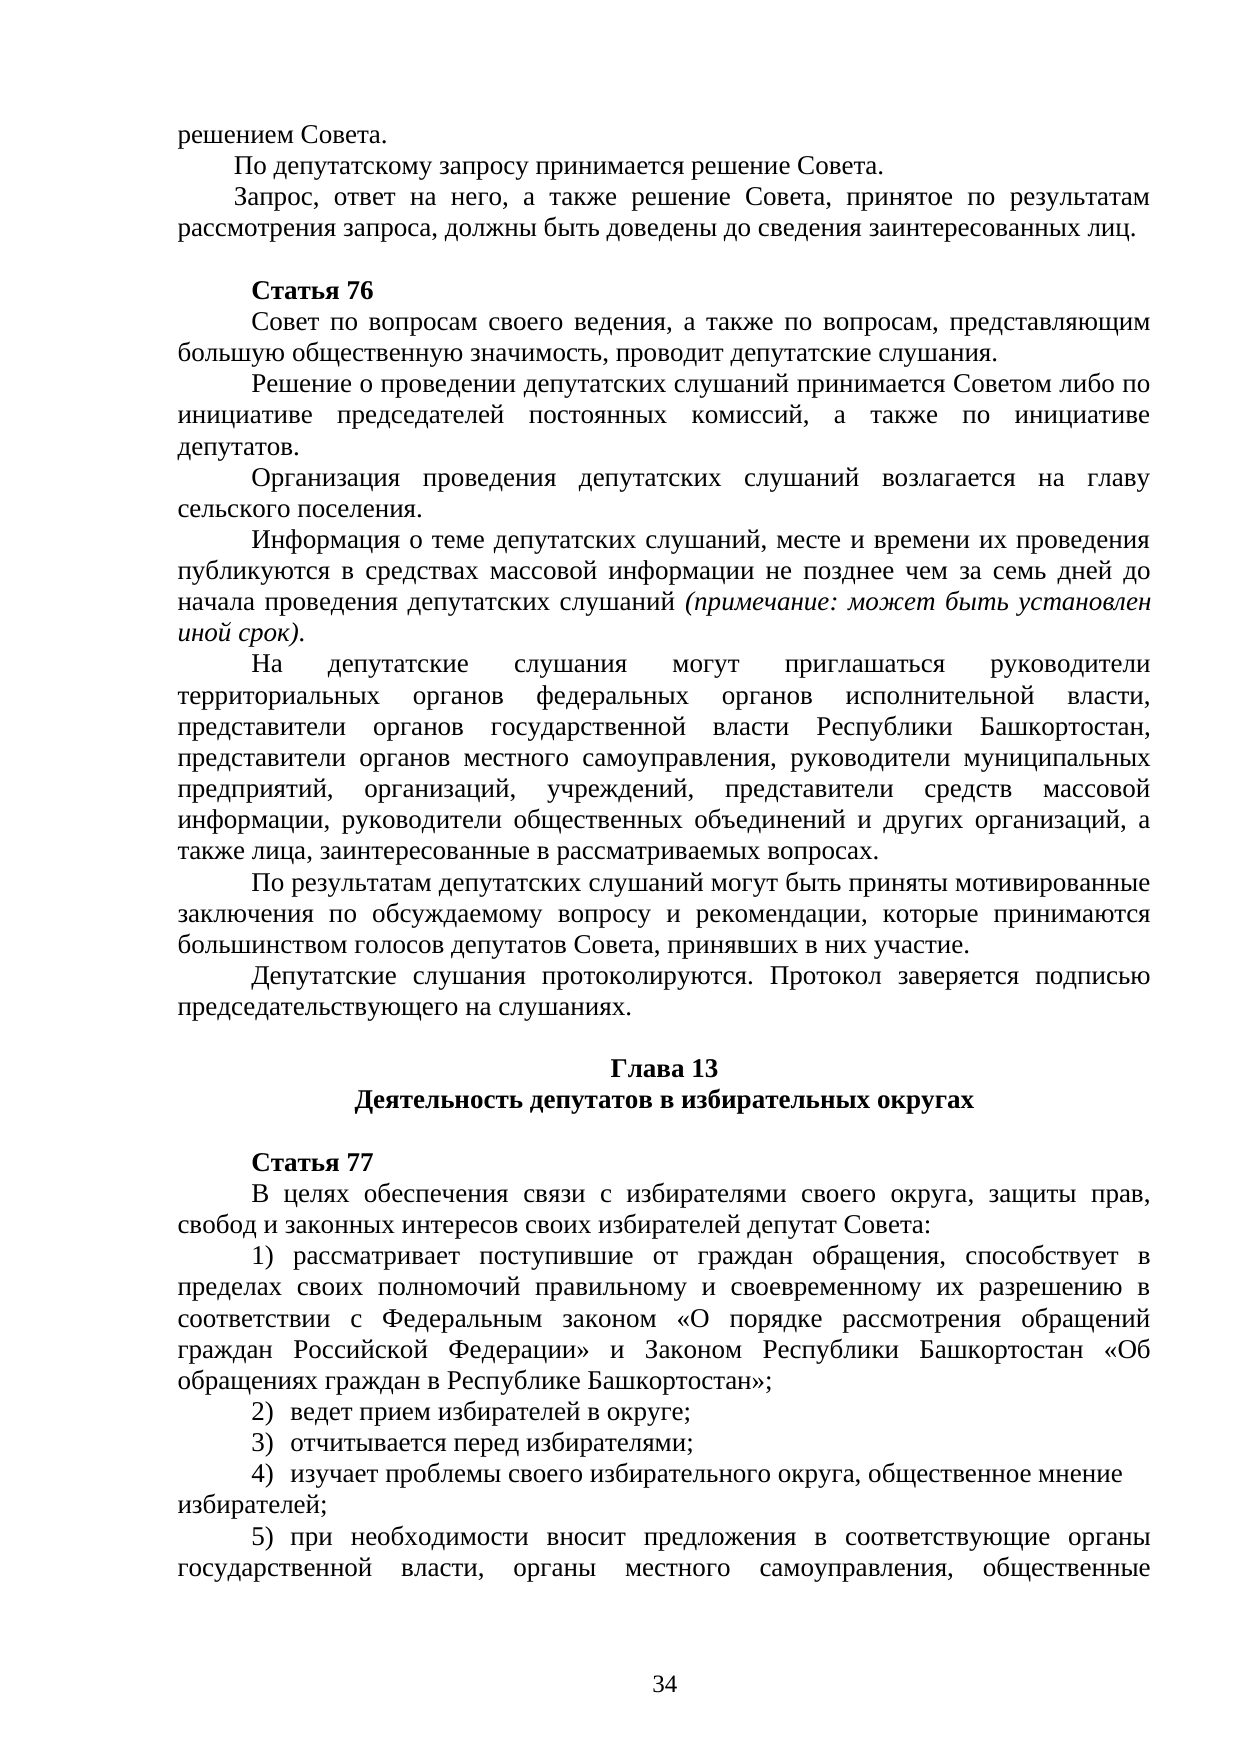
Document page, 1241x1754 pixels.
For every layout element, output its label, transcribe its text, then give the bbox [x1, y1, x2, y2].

text Организация проведения депутатских слушаний возлагается на главу сельского поселения. [177, 461, 1152, 523]
text Запрос, ответ на него, а также решение Совета, принятое по результатам рассмотрения запроса, должны быть доведены до сведения заинтересованных лиц. [177, 180, 1152, 243]
text избирателей; [177, 1488, 1152, 1520]
text Депутатские слушания протоколируются. Протокол заверяется подписью председательствующего на слушаниях. [177, 959, 1152, 1021]
list отчитывается перед избирателями; [251, 1426, 1152, 1457]
text Совет по вопросам своего ведения, а также по вопросам, представляющим большую общественную значимость, проводит депутатские слушания. [177, 305, 1152, 367]
text 1) рассматривает поступившие от граждан обращения, способствует в пределах своих полномочий правильному и своевременному их разрешению в соответствии с Федеральным законом «О порядке рассмотрения обращений граждан Российской Федерации» и Законом Республики Башкортостан «Об обращениях граждан в Республике Башкортостан»; [177, 1239, 1152, 1395]
list ведет прием избирателей в округе; [251, 1395, 1152, 1426]
text Решение о проведении депутатских слушаний принимается Советом либо по инициативе председателей постоянных комиссий, а также по инициативе депутатов. [177, 367, 1152, 461]
text На депутатские слушания могут приглашаться руководители территориальных органов федеральных органов исполнительной власти, представители органов государственной власти Республики Башкортостан, представители органов местного самоуправления, руководители муниципальных предприятий, организаций, учреждений, представители средств массовой информации, руководители общественных объединений и других организаций, а также лица, заинтересованные в рассматриваемых вопросах. [177, 648, 1152, 866]
text В целях обеспечения связи с избирателями своего округа, защиты прав, свобод и законных интересов своих избирателей депутат Совета: [177, 1177, 1152, 1239]
text Статья 77 [177, 1146, 1152, 1177]
text По результатам депутатских слушаний могут быть приняты мотивированные заключения по обсуждаемому вопросу и рекомендации, которые принимаются большинством голосов депутатов Совета, принявших в них участие. [177, 866, 1152, 959]
text По депутатскому запросу принимается решение Совета. [177, 149, 1152, 180]
subtitle Глава 13 [177, 1052, 1152, 1084]
text Статья 76 [177, 274, 1152, 305]
subtitle Деятельность депутатов в избирательных округах [177, 1084, 1152, 1115]
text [177, 118, 1152, 149]
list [177, 1520, 1152, 1582]
list изучает проблемы своего избирательного округа, общественное мнение [251, 1457, 1152, 1488]
text Информация о теме депутатских слушаний, месте и времени их проведения публикуются в средствах массовой информации не позднее чем за семь дней до начала проведения депутатских слушаний (примечание: может быть установлен иной срок). [177, 523, 1152, 648]
